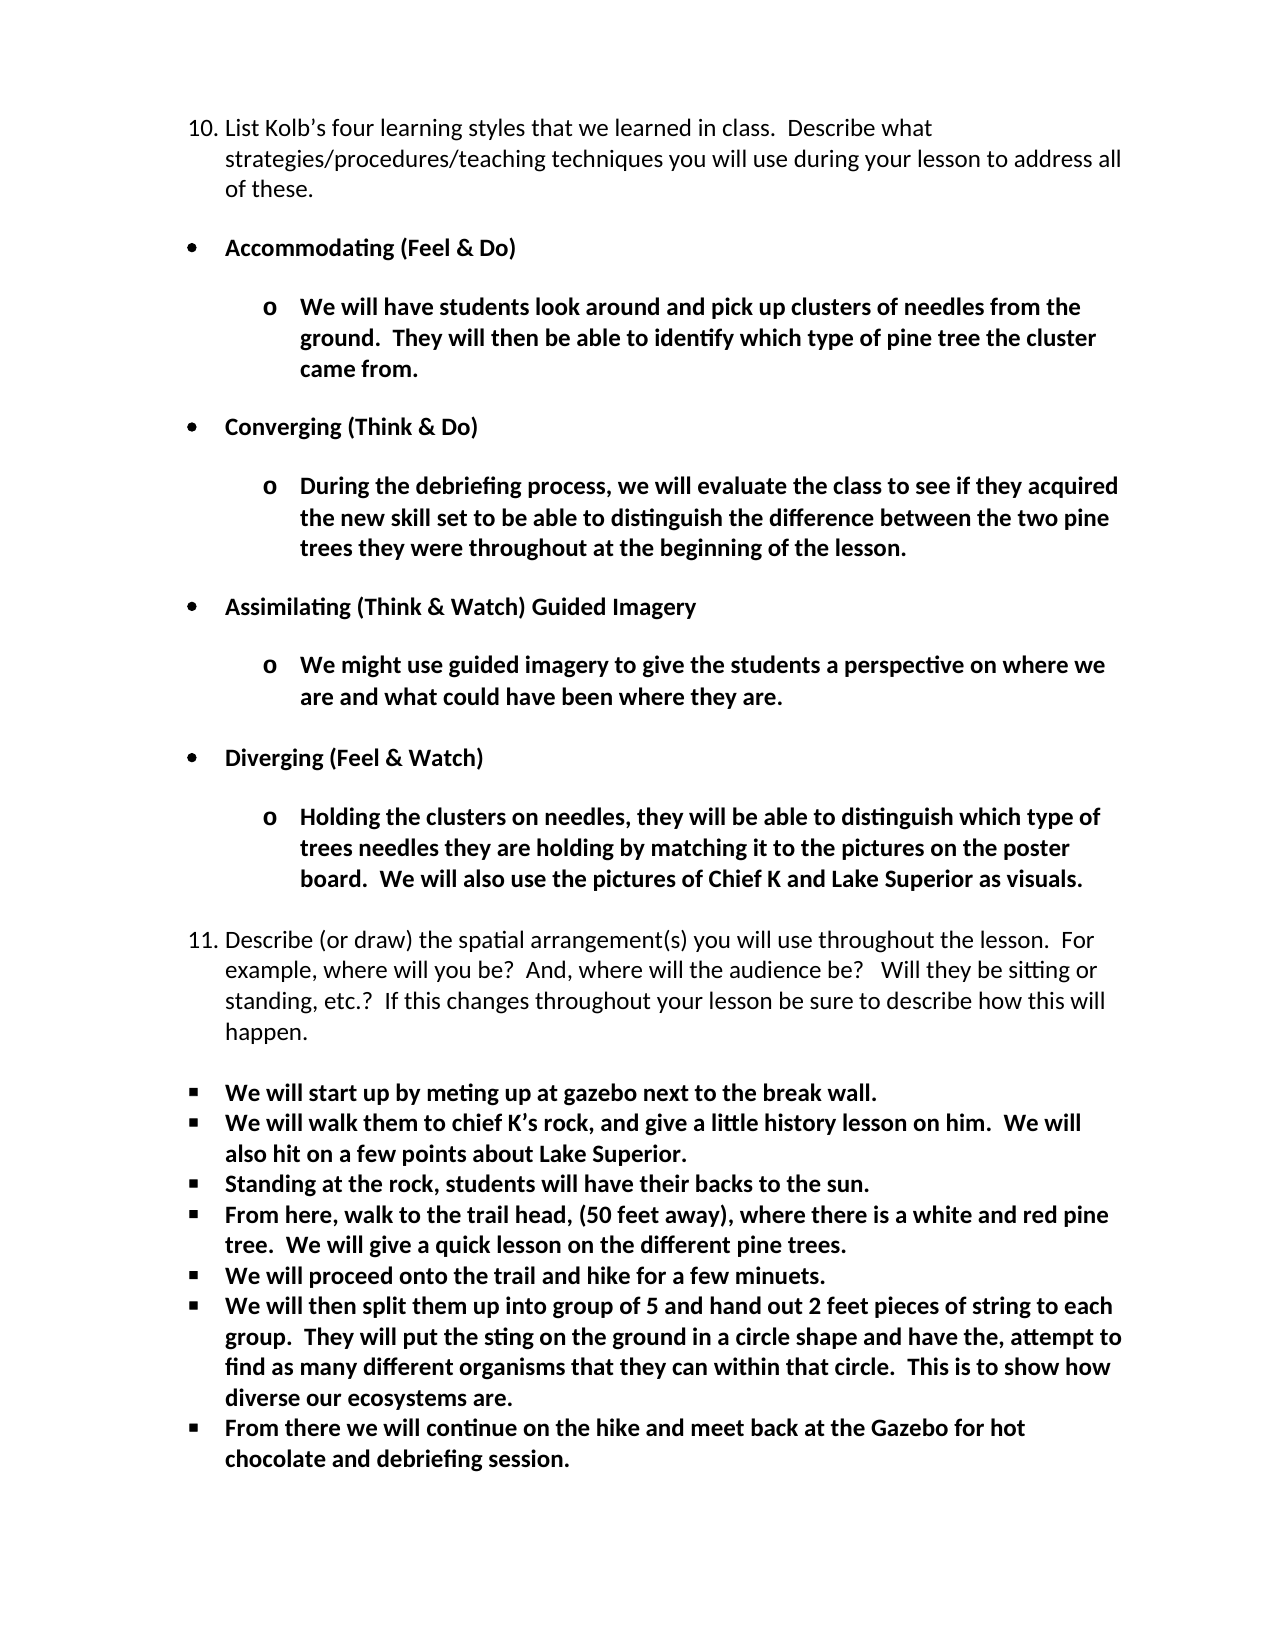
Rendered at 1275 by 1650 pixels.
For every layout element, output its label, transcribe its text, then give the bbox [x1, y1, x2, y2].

list We will have students look around and pick up clusters of needles from the ground. They will then be able to identify which type of pine tree the cluster came from. [262, 291, 1125, 411]
list From here, walk to the trail head, (50 feet away), where there is a white and red pine tree. We will give a quick lesson on the different pine trees. [187, 1199, 1125, 1260]
list Converging (Think & Do) [187, 411, 1125, 470]
list Describe (or draw) the spatial arrangement(s) you will use throughout the lesson. For example, where will you be? And, where will the audience be? Will they be sitting or standing, etc.? If this changes throughout your lesson be sure to describe how this will happen. [187, 924, 1125, 1046]
list Diverging (Feel & Watch) [187, 742, 1125, 801]
list We will proceed onto the trail and hike for a few minuets. [187, 1260, 1125, 1290]
list We will walk them to chief K’s rock, and give a little history lesson on him. We will also hit on a few points about Lake Superior. [187, 1107, 1125, 1168]
list We will then split them up into group of 5 and hand out 2 feet pieces of string to each group. They will put the sting on the ground in a circle shape and have the, attempt to find as many different organisms that they can within that circle. This is to show how diverse our ecosystems are. [187, 1290, 1125, 1412]
list Standing at the rock, students will have their backs to the sun. [187, 1168, 1125, 1199]
list Assimilating (Think & Watch) Guided Imagery [187, 591, 1125, 649]
list Accommodating (Feel & Do) [187, 232, 1125, 291]
list During the debriefing process, we will evaluate the class to see if they acquired the new skill set to be able to distinguish the difference between the two pine trees they were throughout at the beginning of the lesson. [262, 470, 1125, 591]
list From there we will continue on the hike and meet back at the Gazebo for hot chocolate and debriefing session. [187, 1412, 1125, 1473]
list Holding the clusters on needles, they will be able to distinguish which type of trees needles they are holding by matching it to the pictures on the poster board. We will also use the pictures of Chief K and Lake Superior as visuals. [262, 801, 1125, 893]
list List Kolb’s four learning styles that we learned in class. Describe what strategies/procedures/teaching techniques you will use during your lesson to address all of these. [187, 112, 1125, 232]
list We might use guided imagery to give the students a perspective on where we are and what could have been where they are. [262, 649, 1125, 712]
list We will start up by meting up at gazebo next to the break wall. [187, 1077, 1125, 1107]
